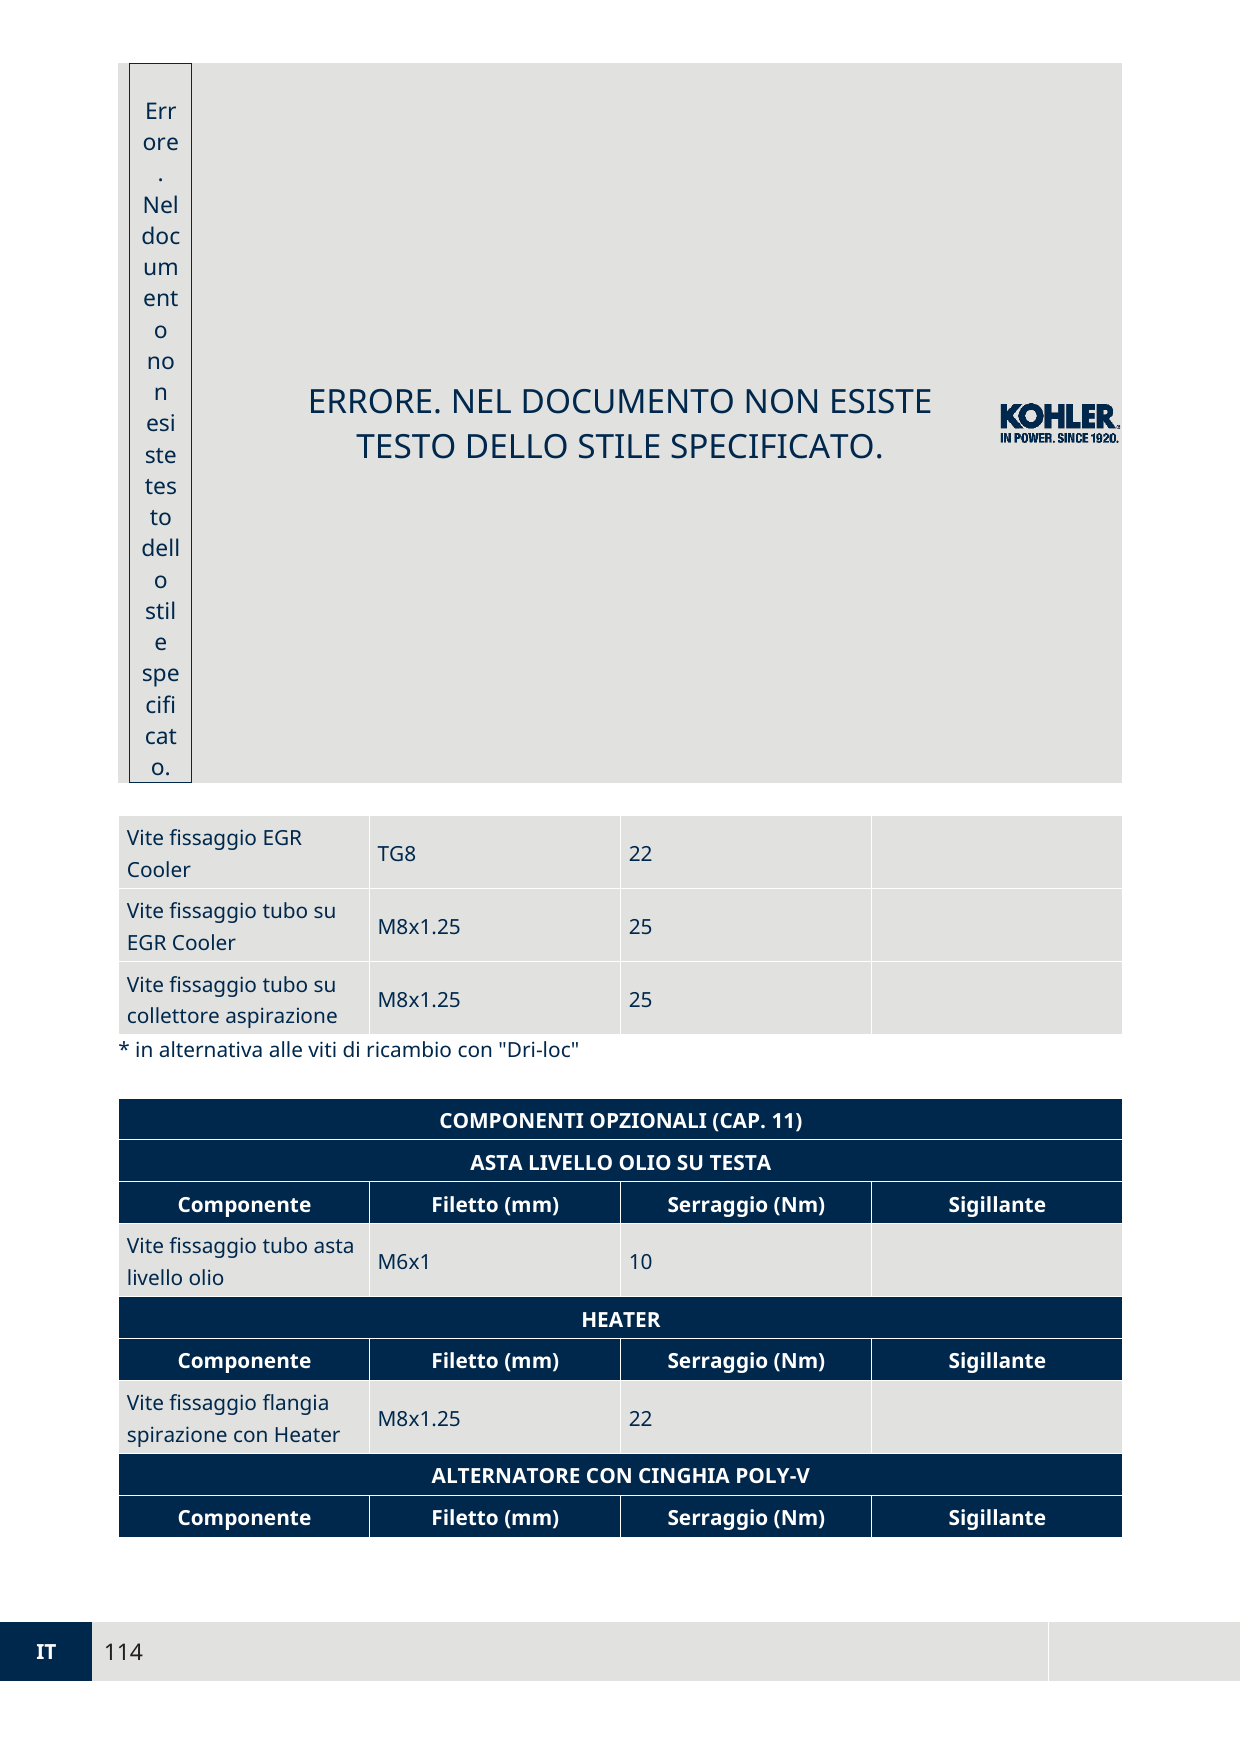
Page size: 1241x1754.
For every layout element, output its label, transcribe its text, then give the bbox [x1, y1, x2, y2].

table_cell Filetto (mm) [370, 1182, 620, 1223]
table_cell Sigillante [872, 1496, 1122, 1537]
table_cell 22 [621, 1381, 871, 1453]
table_cell M8x1.25 [370, 1381, 620, 1453]
table_cell ALTERNATORE CON CINGHIA POLY-V [119, 1454, 1122, 1495]
table_cell Filetto (mm) [370, 1339, 620, 1380]
table_cell [872, 962, 1122, 1034]
table_cell TG8 [370, 816, 620, 888]
table_header COMPONENTI OPZIONALI (CAP. 11) [119, 1099, 1122, 1139]
text * in alternativa alle viti di ricambio con "Dri-loc" [118, 1035, 1122, 1064]
table_cell Vite fissaggio EGR Cooler [119, 816, 369, 888]
table_cell 25 [621, 962, 871, 1034]
table_cell [872, 889, 1122, 961]
table_cell 25 [621, 889, 871, 961]
table_cell [872, 816, 1122, 888]
table_cell Sigillante [872, 1182, 1122, 1223]
table_cell Componente [119, 1182, 369, 1223]
table_cell Componente [119, 1339, 369, 1380]
table_cell Vite fissaggio tubo su collettore aspirazione [119, 962, 369, 1034]
table_cell M8x1.25 [370, 962, 620, 1034]
picture [1000, 403, 1121, 443]
table_cell Vite fissaggio tubo asta livello olio [119, 1224, 369, 1296]
table_cell [872, 1381, 1122, 1453]
table_cell [872, 1224, 1122, 1296]
table_cell Serraggio (Nm) [621, 1496, 871, 1537]
table_cell Filetto (mm) [370, 1496, 620, 1537]
table_cell ASTA LIVELLO OLIO SU TESTA [119, 1140, 1122, 1181]
table_cell Vite fissaggio flangia spirazione con Heater [119, 1381, 369, 1453]
table_cell 22 [621, 816, 871, 888]
table_cell Componente [119, 1496, 369, 1537]
table_cell Serraggio (Nm) [621, 1182, 871, 1223]
table_cell Vite fissaggio tubo su EGR Cooler [119, 889, 369, 961]
table_cell 10 [621, 1224, 871, 1296]
table_cell M8x1.25 [370, 889, 620, 961]
table_cell M6x1 [370, 1224, 620, 1296]
table_cell Sigillante [872, 1339, 1122, 1380]
table_cell Serraggio (Nm) [621, 1339, 871, 1380]
table_cell HEATER [119, 1297, 1122, 1338]
